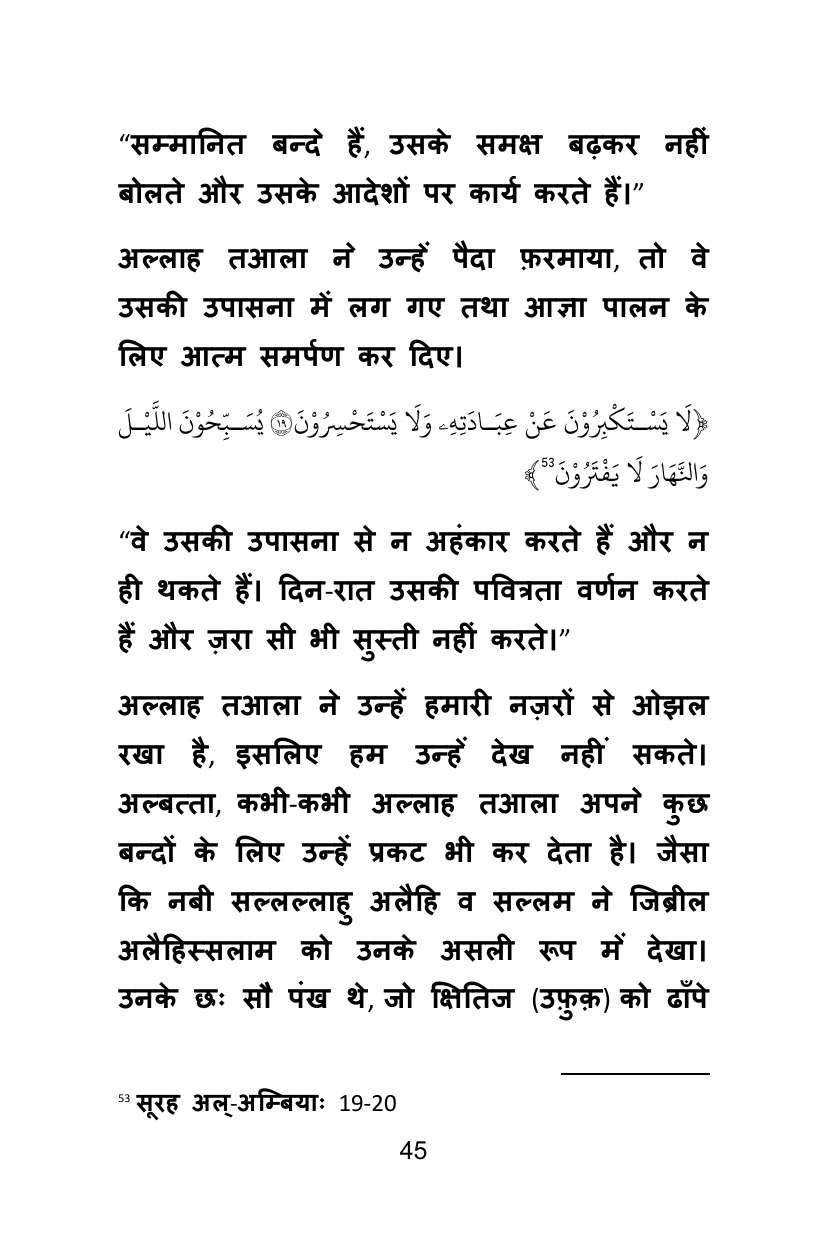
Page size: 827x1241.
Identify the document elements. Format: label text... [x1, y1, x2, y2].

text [118, 679, 709, 1022]
text ﴿لَا يَسْتَكْبِرُوْنَ عَنْ عِبَادَتِهِۦ وَلَا يَسْتَحْسِرُوْنَ١٩ يُسَبِّحُوْنَ اللَّيْلَ وَالنَّهَارَ لَا يَفْتَرُوْنَ﴾ [118, 396, 709, 499]
text अल्लाह तआला ने उन्हें पैदा फ़रमाया, तो वे उसकी उपासना में लग गए तथा आज्ञा पालन के लिए आत्म समर्पण कर दिए। [118, 233, 709, 379]
text “सम्मानित बन्दे हैं, उसके समक्ष बढ़कर नहीं बोलते और उसके आदेशों पर कार्य करते हैं।” [118, 118, 709, 216]
text “वे उसकी उपासना से न अहंकार करते हैं और न ही थकते हैं। दिन-रात उसकी पवित्रता वर्णन करते हैं और ज़रा सी भी सुस्ती नहीं करते।” [118, 515, 709, 662]
